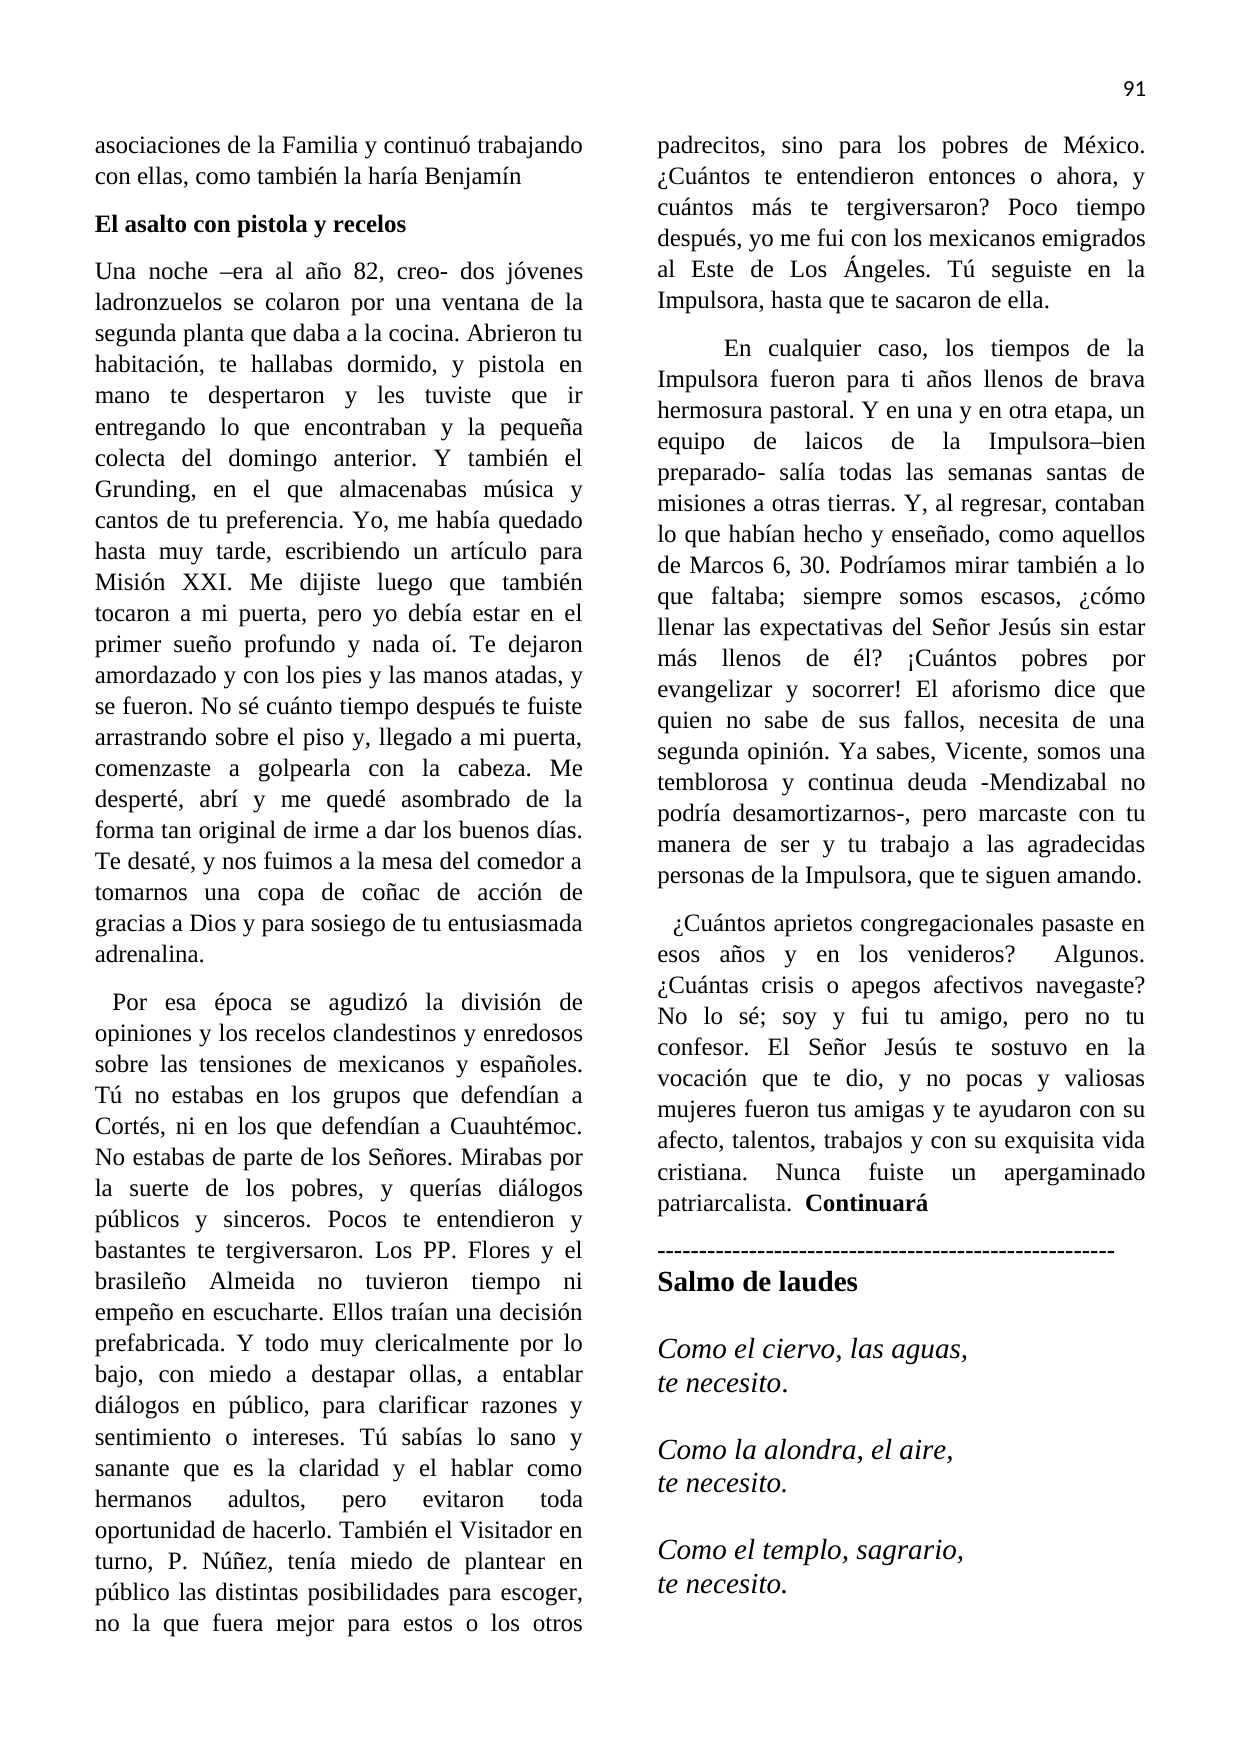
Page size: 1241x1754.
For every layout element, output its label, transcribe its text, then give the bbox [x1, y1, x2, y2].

text Como el templo, sagrario, [657, 1532, 1146, 1566]
text Por esa época se agudizó la división de opiniones y los recelos clandestinos y enredosos sobre las tensiones de mexicanos y españoles. Tú no estabas en los grupos que defendían a Cortés, ni en los que defendían a Cuauhtémoc. No estabas de parte de los Señores. Mirabas por la suerte de los pobres, y querías diálogos públicos y sinceros. Pocos te entendieron y bastantes te tergiversaron. Los PP. Flores y el brasileño Almeida no tuvieron tiempo ni empeño en escucharte. Ellos traían una decisión prefabricada. Y todo muy clericalmente por lo bajo, con miedo a destapar ollas, a entablar diálogos en público, para clarificar razones y sentimiento o intereses. Tú sabías lo sano y sanante que es la claridad y el hablar como hermanos adultos, pero evitaron toda oportunidad de hacerlo. También el Visitador en turno, P. Núñez, tenía miedo de plantear en público las distintas posibilidades para escoger, no la que fuera mejor para estos o los otros padrecitos, sino para los pobres de México. ¿Cuántos te entendieron entonces o ahora, y cuántos más te tergiversaron? Poco tiempo después, yo me fui con los mexicanos emigrados al Este de Los Ángeles. Tú seguiste en la Impulsora, hasta que te sacaron de ella. [657, 130, 1146, 314]
text Como el ciervo, las aguas, [657, 1331, 1146, 1365]
text Como la alondra, el aire, [657, 1432, 1146, 1465]
text Por esa época se agudizó la división de opiniones y los recelos clandestinos y enredosos sobre las tensiones de mexicanos y españoles. Tú no estabas en los grupos que defendían a Cortés, ni en los que defendían a Cuauhtémoc. No estabas de parte de los Señores. Mirabas por la suerte de los pobres, y querías diálogos públicos y sinceros. Pocos te entendieron y bastantes te tergiversaron. Los PP. Flores y el brasileño Almeida no tuvieron tiempo ni empeño en escucharte. Ellos traían una decisión prefabricada. Y todo muy clericalmente por lo bajo, con miedo a destapar ollas, a entablar diálogos en público, para clarificar razones y sentimiento o intereses. Tú sabías lo sano y sanante que es la claridad y el hablar como hermanos adultos, pero evitaron toda oportunidad de hacerlo. También el Visitador en turno, P. Núñez, tenía miedo de plantear en público las distintas posibilidades para escoger, no la que fuera mejor para estos o los otros padrecitos, sino para los pobres de México. ¿Cuántos te entendieron entonces o ahora, y cuántos más te tergiversaron? Poco tiempo después, yo me fui con los mexicanos emigrados al Este de Los Ángeles. Tú seguiste en la Impulsora, hasta que te sacaron de ella. [94, 987, 583, 1637]
text ------------------------------------------------------- [657, 1235, 1146, 1264]
text ¿Cuántos aprietos congregacionales pasaste en esos años y en los venideros? Algunos. ¿Cuántas crisis o apegos afectivos navegaste? No lo sé; soy y fui tu amigo, pero no tu confesor. El Señor Jesús te sostuvo en la vocación que te dio, y no pocas y valiosas mujeres fueron tus amigas y te ayudaron con su afecto, talentos, trabajos y con su exquisita vida cristiana. Nunca fuiste un apergaminado patriarcalista. Continuará [657, 908, 1146, 1216]
text Salmo de laudes [657, 1264, 1146, 1298]
text te necesito. [657, 1566, 1146, 1599]
text En cualquier caso, los tiempos de la Impulsora fueron para ti años llenos de brava hermosura pastoral. Y en una y en otra etapa, un equipo de laicos de la Impulsora–bien preparado- salía todas las semanas santas de misiones a otras tierras. Y, al regresar, contaban lo que habían hecho y enseñado, como aquellos de Marcos 6, 30. Podríamos mirar también a lo que faltaba; siempre somos escasos, ¿cómo llenar las expectativas del Señor Jesús sin estar más llenos de él? ¡Cuántos pobres por evangelizar y socorrer! El aforismo dice que quien no sabe de sus fallos, necesita de una segunda opinión. Ya sabes, Vicente, somos una temblorosa y continua deuda -Mendizabal no podría desamortizarnos-, pero marcaste con tu manera de ser y tu trabajo a las agradecidas personas de la Impulsora, que te siguen amando. [657, 333, 1146, 889]
text te necesito. [657, 1465, 1146, 1499]
text El asalto con pistola y recelos [94, 209, 583, 237]
text te necesito. [657, 1365, 1146, 1398]
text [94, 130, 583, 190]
text Una noche –era al año 82, creo- dos jóvenes ladronzuelos se colaron por una ventana de la segunda planta que daba a la cocina. Abrieron tu habitación, te hallabas dormido, y pistola en mano te despertaron y les tuviste que ir entregando lo que encontraban y la pequeña colecta del domingo anterior. Y también el Grunding, en el que almacenabas música y cantos de tu preferencia. Yo, me había quedado hasta muy tarde, escribiendo un artículo para Misión XXI. Me dijiste luego que también tocaron a mi puerta, pero yo debía estar en el primer sueño profundo y nada oí. Te dejaron amordazado y con los pies y las manos atadas, y se fueron. No sé cuánto tiempo después te fuiste arrastrando sobre el piso y, llegado a mi puerta, comenzaste a golpearla con la cabeza. Me desperté, abrí y me quedé asombrado de la forma tan original de irme a dar los buenos días. Te desaté, y nos fuimos a la mesa del comedor a tomarnos una copa de coñac de acción de gracias a Dios y para sosiego de tu entusiasmada adrenalina. [94, 256, 583, 968]
